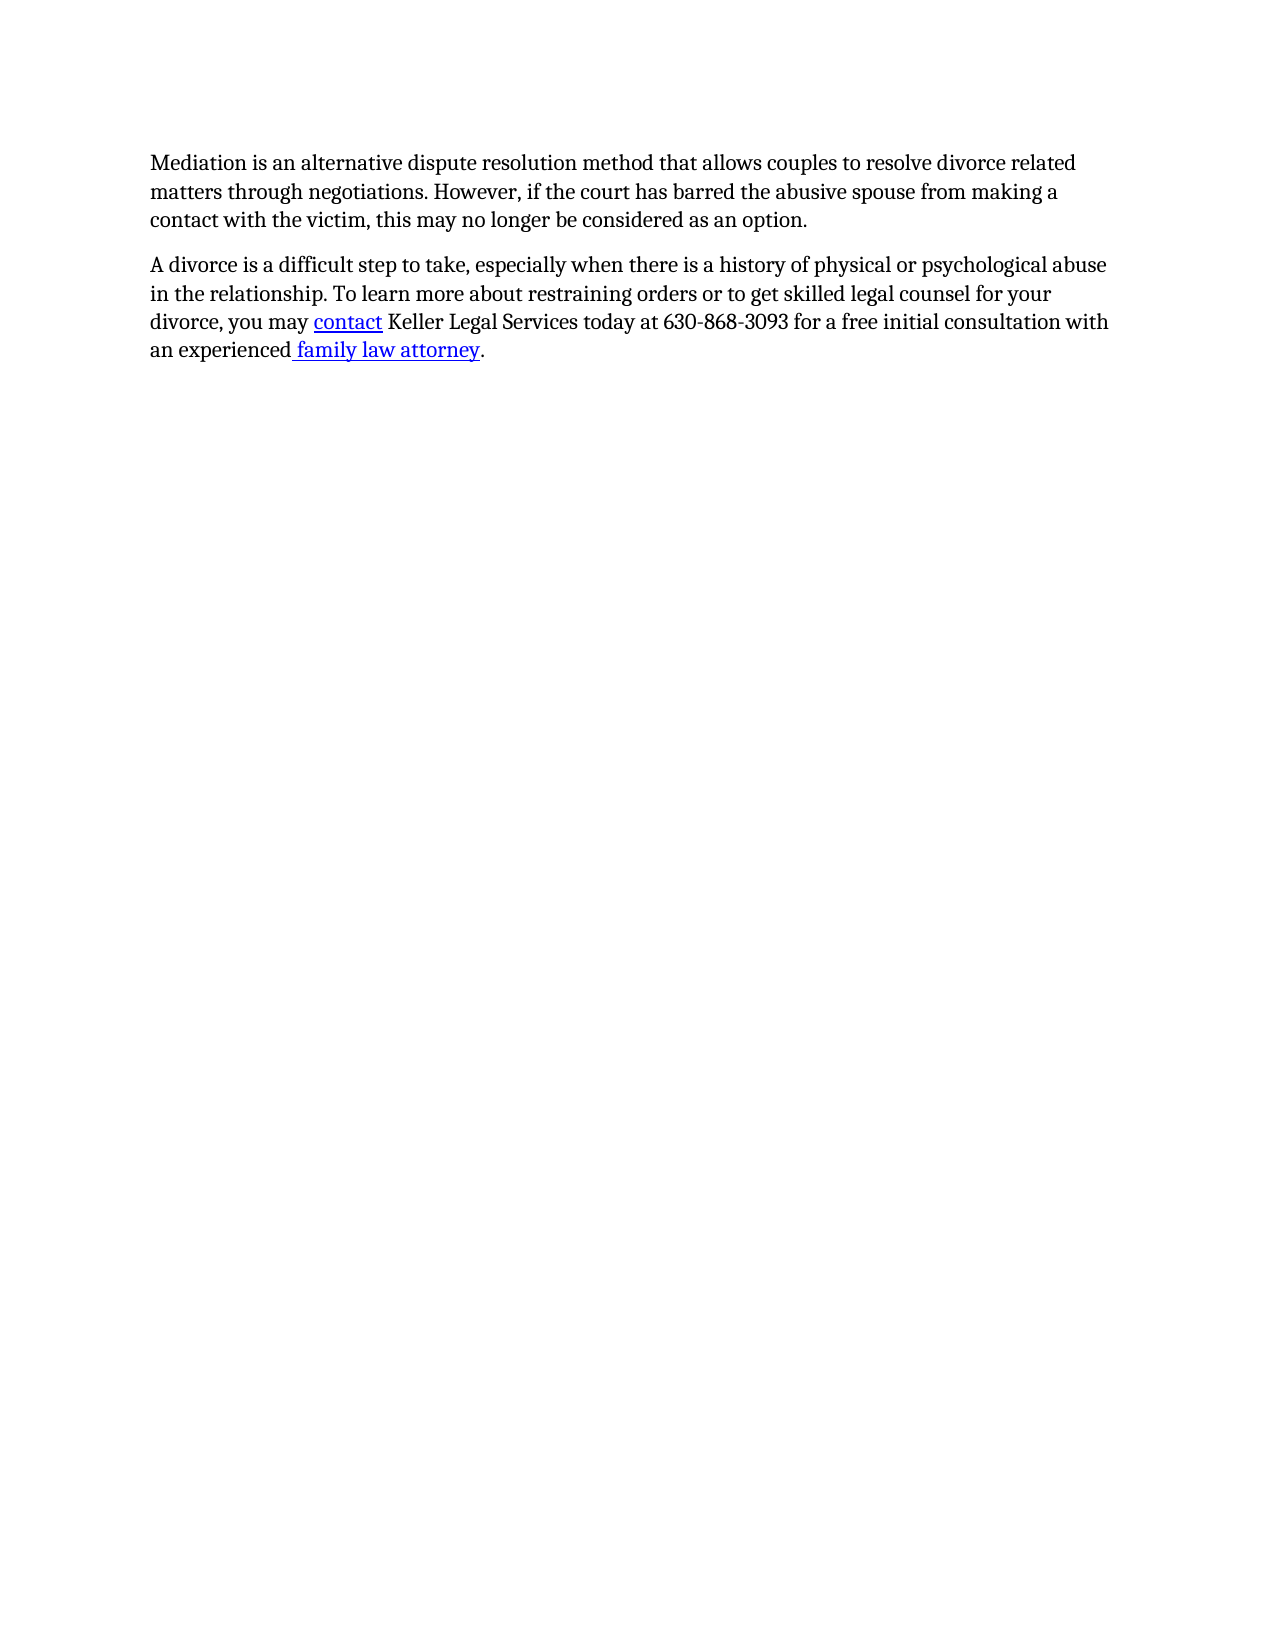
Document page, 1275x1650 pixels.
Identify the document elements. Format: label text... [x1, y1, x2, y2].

text Mediation is an alternative dispute resolution method that allows couples to resolve divorce related matters through negotiations. However, if the court has barred the abusive spouse from making a contact with the victim, this may no longer be considered as an option. [150, 150, 1125, 233]
text A divorce is a difficult step to take, especially when there is a history of physical or psychological abuse in the relationship. To learn more about restraining orders or to get skilled legal counsel for your divorce, you may contact Keller Legal Services today at 630-868-3093 for a free initial consultation with an experienced family law attorney. [150, 252, 1125, 364]
